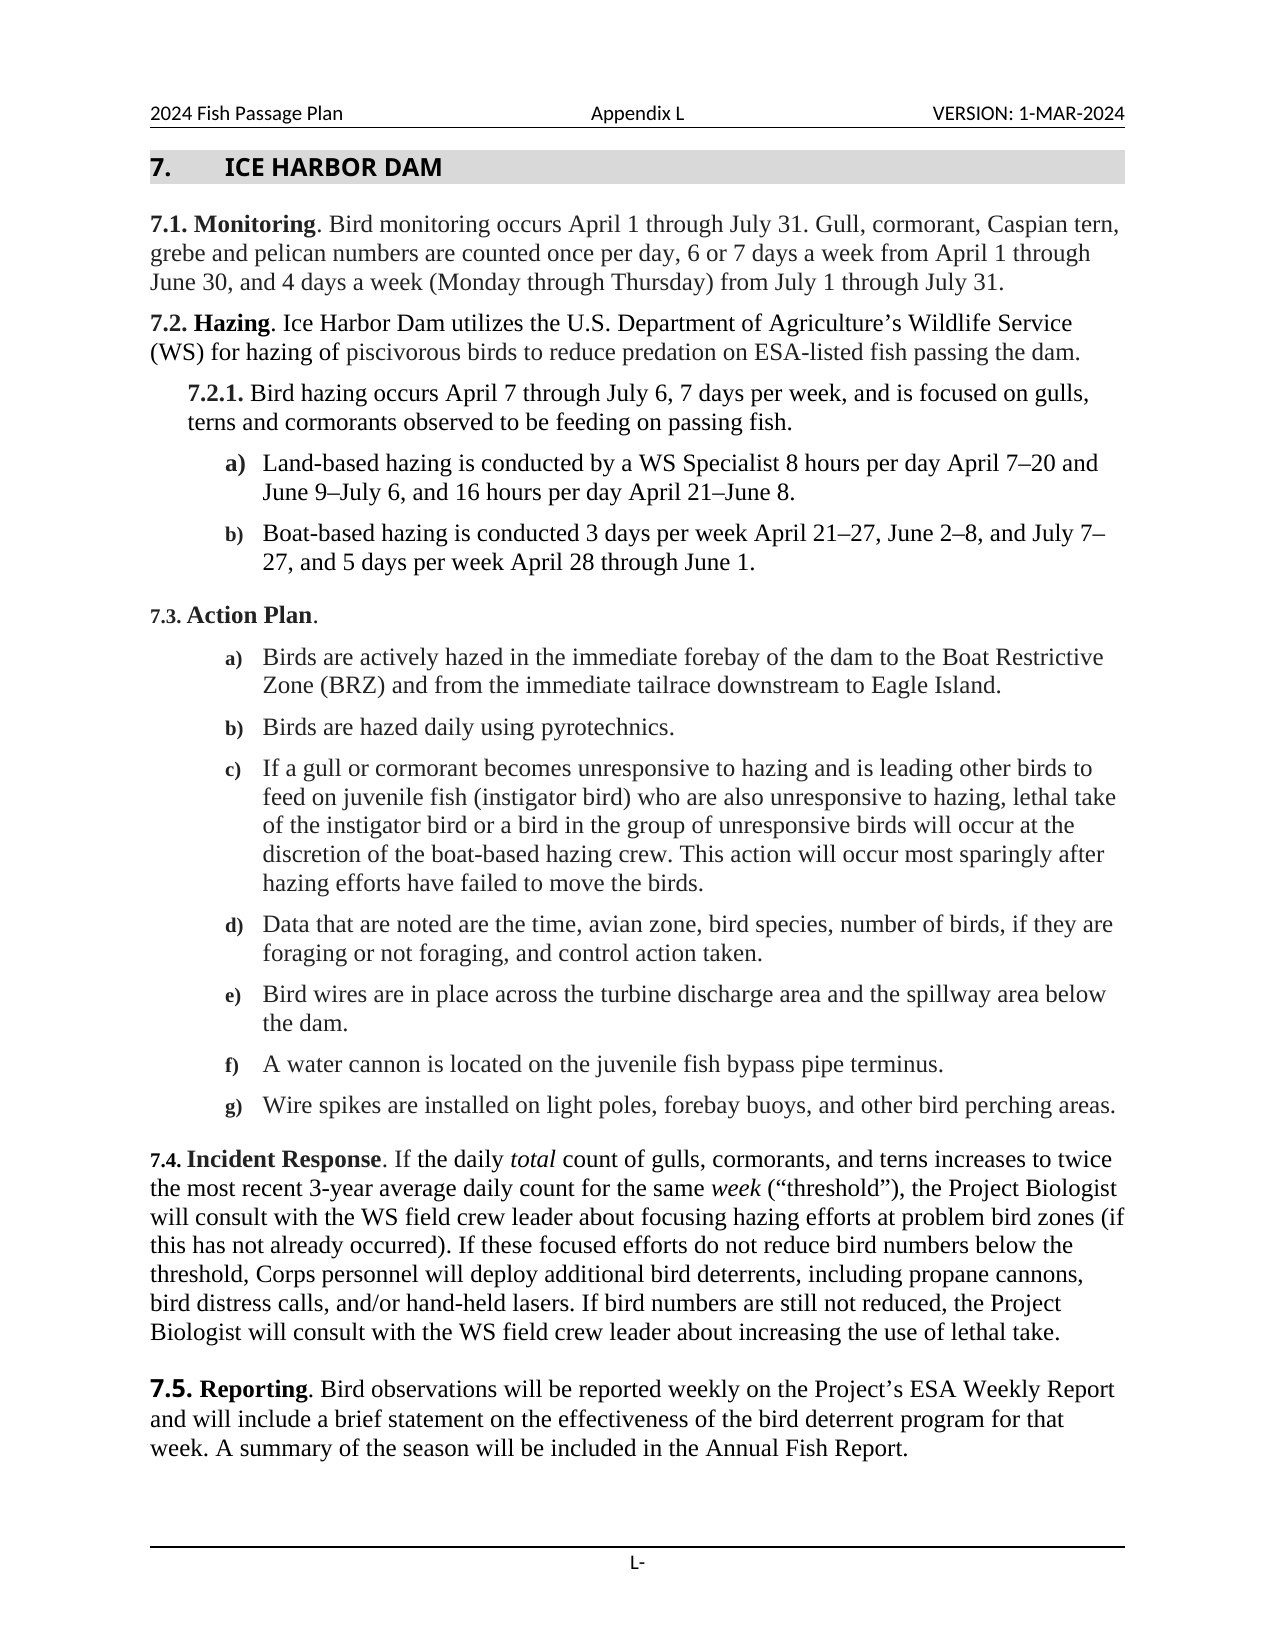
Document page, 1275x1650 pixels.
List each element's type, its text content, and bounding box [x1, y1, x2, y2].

list If a gull or cormorant becomes unresponsive to hazing and is leading other birds to feed on juvenile fish (instigator bird) who are also unresponsive to hazing, lethal take of the instigator bird or a bird in the group of unresponsive birds will occur at the discretion of the boat-based hazing crew. This action will occur most sparingly after hazing efforts have failed to move the birds. [225, 753, 1125, 897]
text ice harbor dam [150, 150, 1125, 184]
list Land-based hazing is conducted by a WS Specialist 8 hours per day April 7–20 and June 9–July 6, and 16 hours per day April 21–June 8. [225, 448, 1125, 505]
text Reporting. Bird observations will be reported weekly on the Project’s ESA Weekly Report and will include a brief statement on the effectiveness of the bird deterrent program for that week. A summary of the season will be included in the Annual Fish Report. [150, 1370, 1125, 1462]
text Hazing. Ice Harbor Dam utilizes the U.S. Department of Agriculture’s Wildlife Service (WS) for hazing of piscivorous birds to reduce predation on ESA-listed fish passing the dam. [150, 308, 1125, 365]
text Monitoring. Bird monitoring occurs April 1 through July 31. Gull, cormorant, Caspian tern, grebe and pelican numbers are counted once per day, 6 or 7 days a week from April 1 through June 30, and 4 days a week (Monday through Thursday) from July 1 through July 31. [150, 209, 1125, 295]
text Action Plan. [150, 600, 1125, 629]
list Wire spikes are installed on light poles, forebay buoys, and other bird perching areas. [225, 1090, 1125, 1119]
text Incident Response. If the daily total count of gulls, cormorants, and terns increases to twice the most recent 3-year average daily count for the same week (“threshold”), the Project Biologist will consult with the WS field crew leader about focusing hazing efforts at problem bird zones (if this has not already occurred). If these focused efforts do not reduce bird numbers below the threshold, Corps personnel will deploy additional bird deterrents, including propane cannons, bird distress calls, and/or hand-held lasers. If bird numbers are still not reduced, the Project Biologist will consult with the WS field crew leader about increasing the use of lethal take. [150, 1144, 1125, 1345]
list A water cannon is located on the juvenile fish bypass pipe terminus. [225, 1049, 1125, 1078]
list Bird wires are in place across the turbine discharge area and the spillway area below the dam. [225, 979, 1125, 1037]
list Birds are actively hazed in the immediate forebay of the dam to the Boat Restrictive Zone (BRZ) and from the immediate tailrace downstream to Eagle Island. [225, 642, 1125, 699]
list Birds are hazed daily using pyrotechnics. [225, 712, 1125, 740]
list Boat-based hazing is conducted 3 days per week April 21–27, June 2–8, and July 7–27, and 5 days per week April 28 through June 1. [225, 518, 1125, 575]
list Data that are noted are the time, avian zone, bird species, number of birds, if they are foraging or not foraging, and control action taken. [225, 909, 1125, 967]
text Bird hazing occurs April 7 through July 6, 7 days per week, and is focused on gulls, terns and cormorants observed to be feeding on passing fish. [187, 378, 1125, 435]
